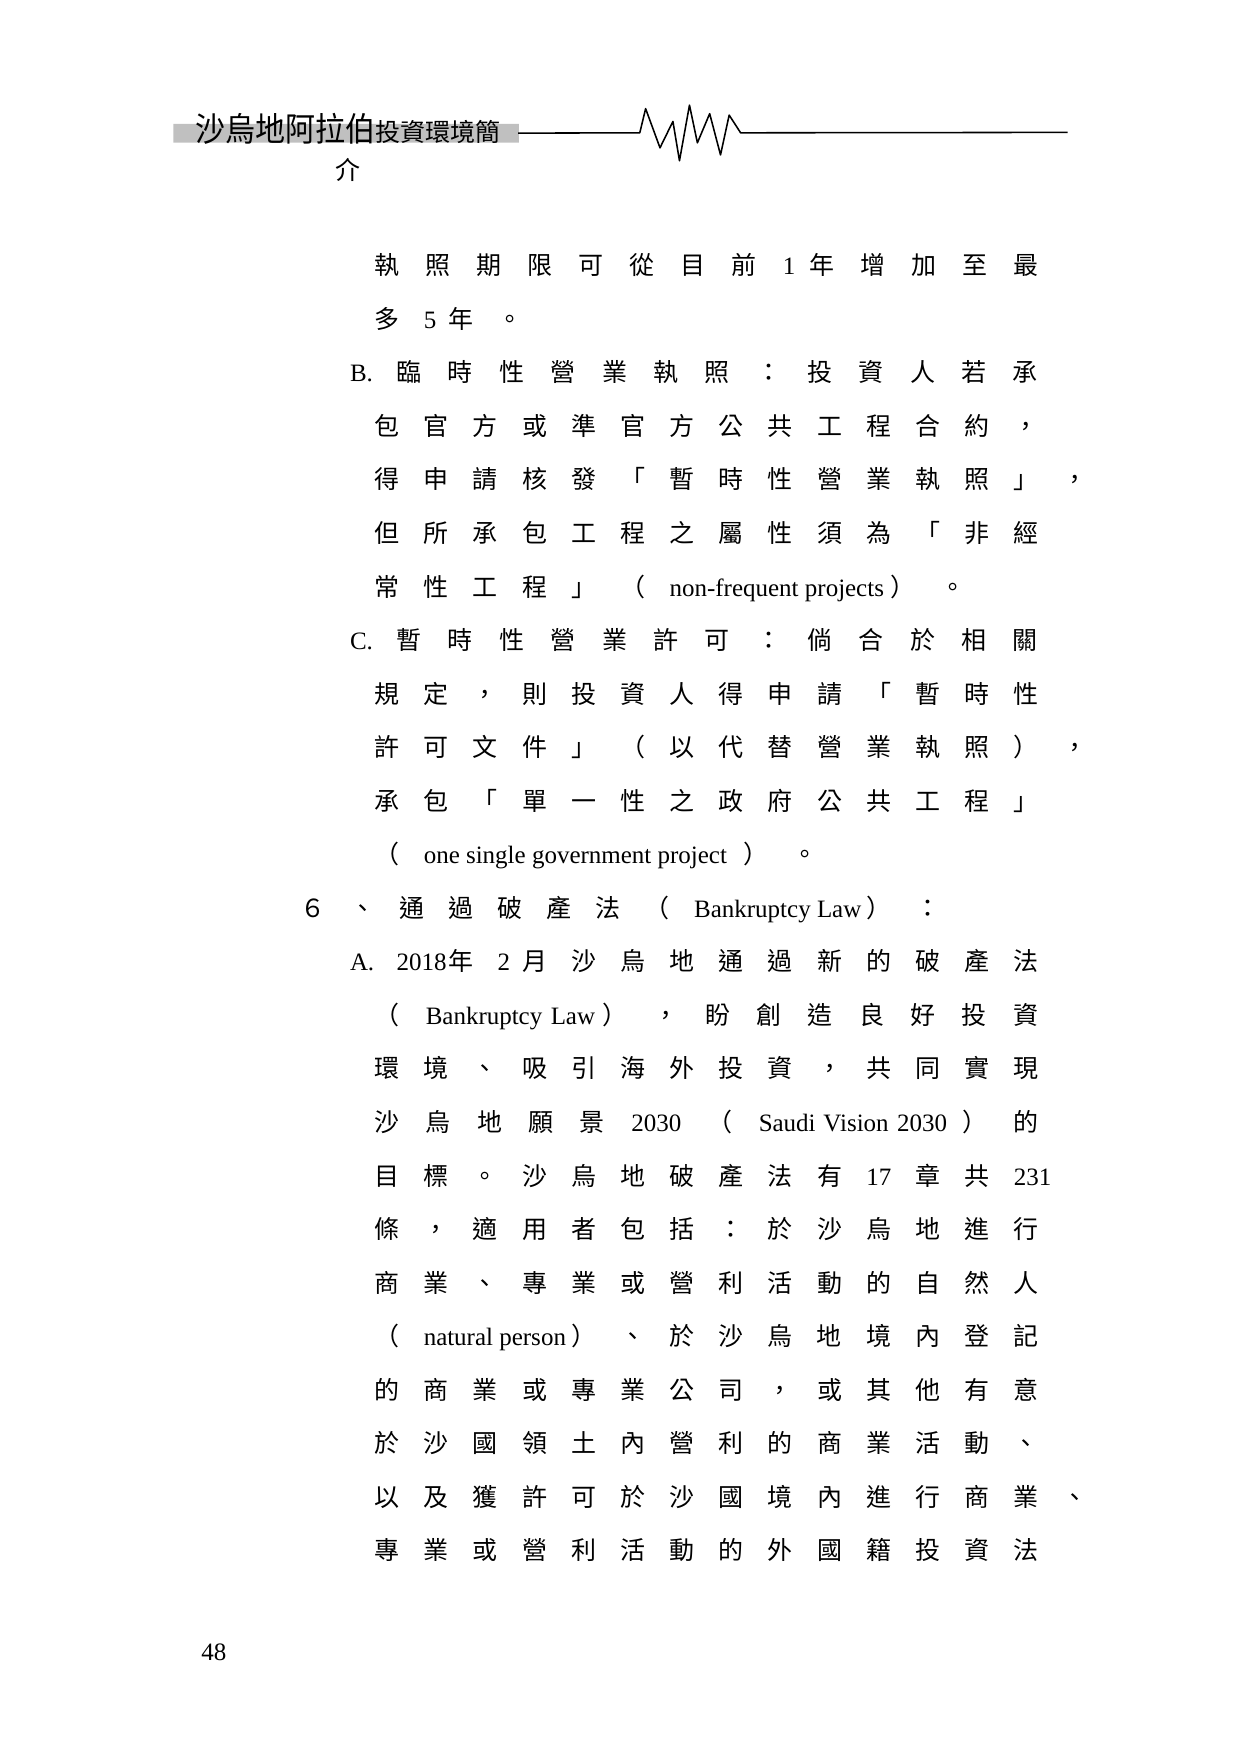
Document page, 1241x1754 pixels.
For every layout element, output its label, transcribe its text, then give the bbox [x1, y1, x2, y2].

text C. 暫時性營業許可：倘合於相關規定，則投資人得申請「暫時性許可文件」（以代替營業執照），承包「單一性之政府公共工程」（one single government project）。 [325, 612, 1063, 880]
text ６、通過破產法（Bankruptcy Law）： [276, 880, 1063, 933]
text B. 臨時性營業執照：投資人若承包官方或準官方公共工程合約，得申請核發「暫時性營業執照」，但所承包工程之屬性須為「非經常性工程」（non-frequent projects）。 [325, 344, 1063, 612]
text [325, 237, 1063, 344]
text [325, 933, 1063, 1576]
